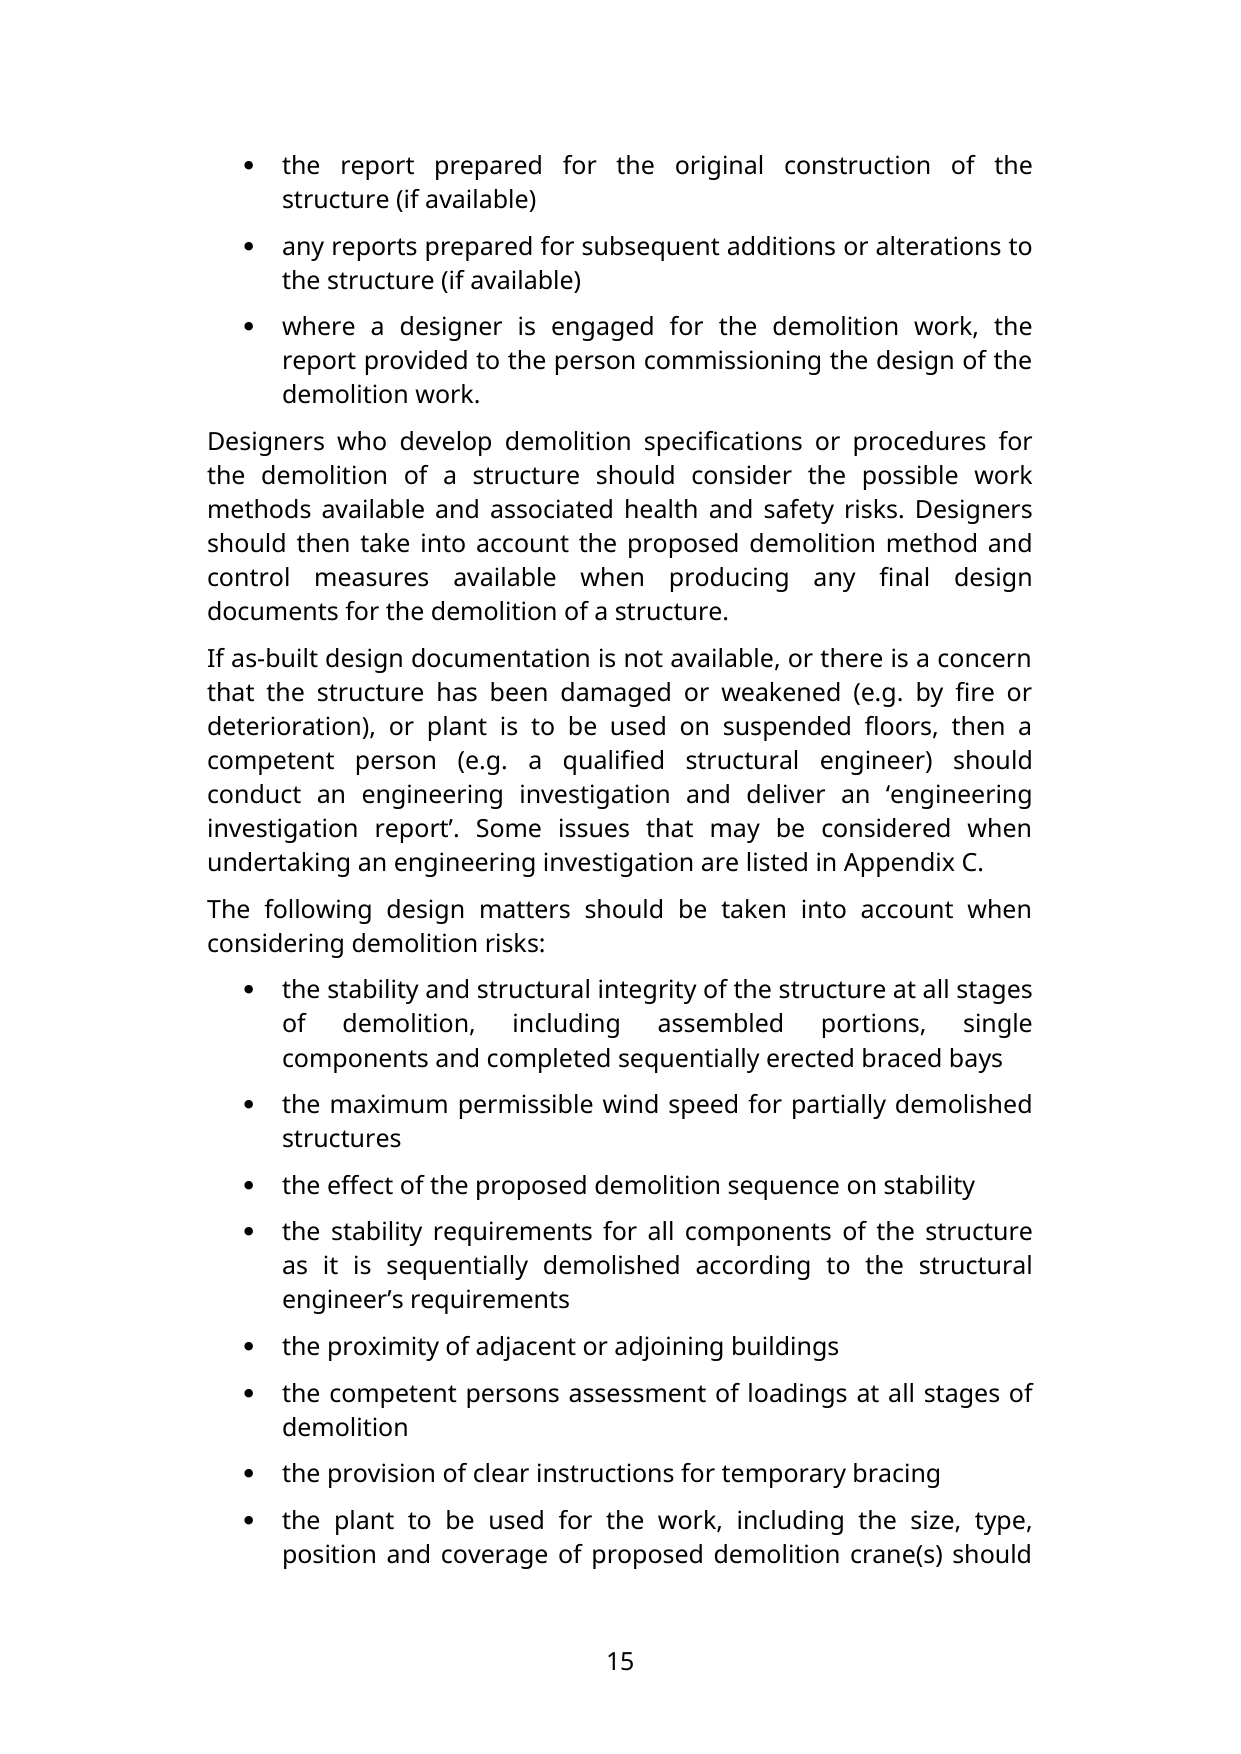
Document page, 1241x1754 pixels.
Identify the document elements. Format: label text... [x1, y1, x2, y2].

text the stability and structural integrity of the structure at all stages of demolition, including assembled portions, single components and completed sequentially erected braced bays [244, 972, 1033, 1074]
text Designers who develop demolition specifications or procedures for the demolition of a structure should consider the possible work methods available and associated health and safety risks. Designers should then take into account the proposed demolition method and control measures available when producing any final design documents for the demolition of a structure. [207, 424, 1033, 628]
text the competent persons assessment of loadings at all stages of demolition [244, 1375, 1033, 1443]
text the stability requirements for all components of the structure as it is sequentially demolished according to the structural engineer’s requirements [244, 1214, 1033, 1316]
text the effect of the proposed demolition sequence on stability [244, 1167, 1033, 1201]
text the provision of clear instructions for temporary bracing [244, 1456, 1033, 1490]
text any reports prepared for subsequent additions or alterations to the structure (if available) [244, 228, 1033, 296]
text If as-built design documentation is not available, or there is a concern that the structure has been damaged or weakened (e.g. by fire or deterioration), or plant is to be used on suspended floors, then a competent person (e.g. a qualified structural engineer) should conduct an engineering investigation and deliver an ‘engineering investigation report’. Some issues that may be considered when undertaking an engineering investigation are listed in Appendix C. [207, 641, 1033, 879]
text the maximum permissible wind speed for partially demolished structures [244, 1087, 1033, 1155]
text the report prepared for the original construction of the structure (if available) [244, 148, 1033, 216]
text The following design matters should be taken into account when considering demolition risks: [207, 891, 1033, 959]
text the proximity of adjacent or adjoining buildings [244, 1329, 1033, 1363]
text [244, 1502, 1033, 1571]
text where a designer is engaged for the demolition work, the report provided to the person commissioning the design of the demolition work. [244, 309, 1033, 411]
